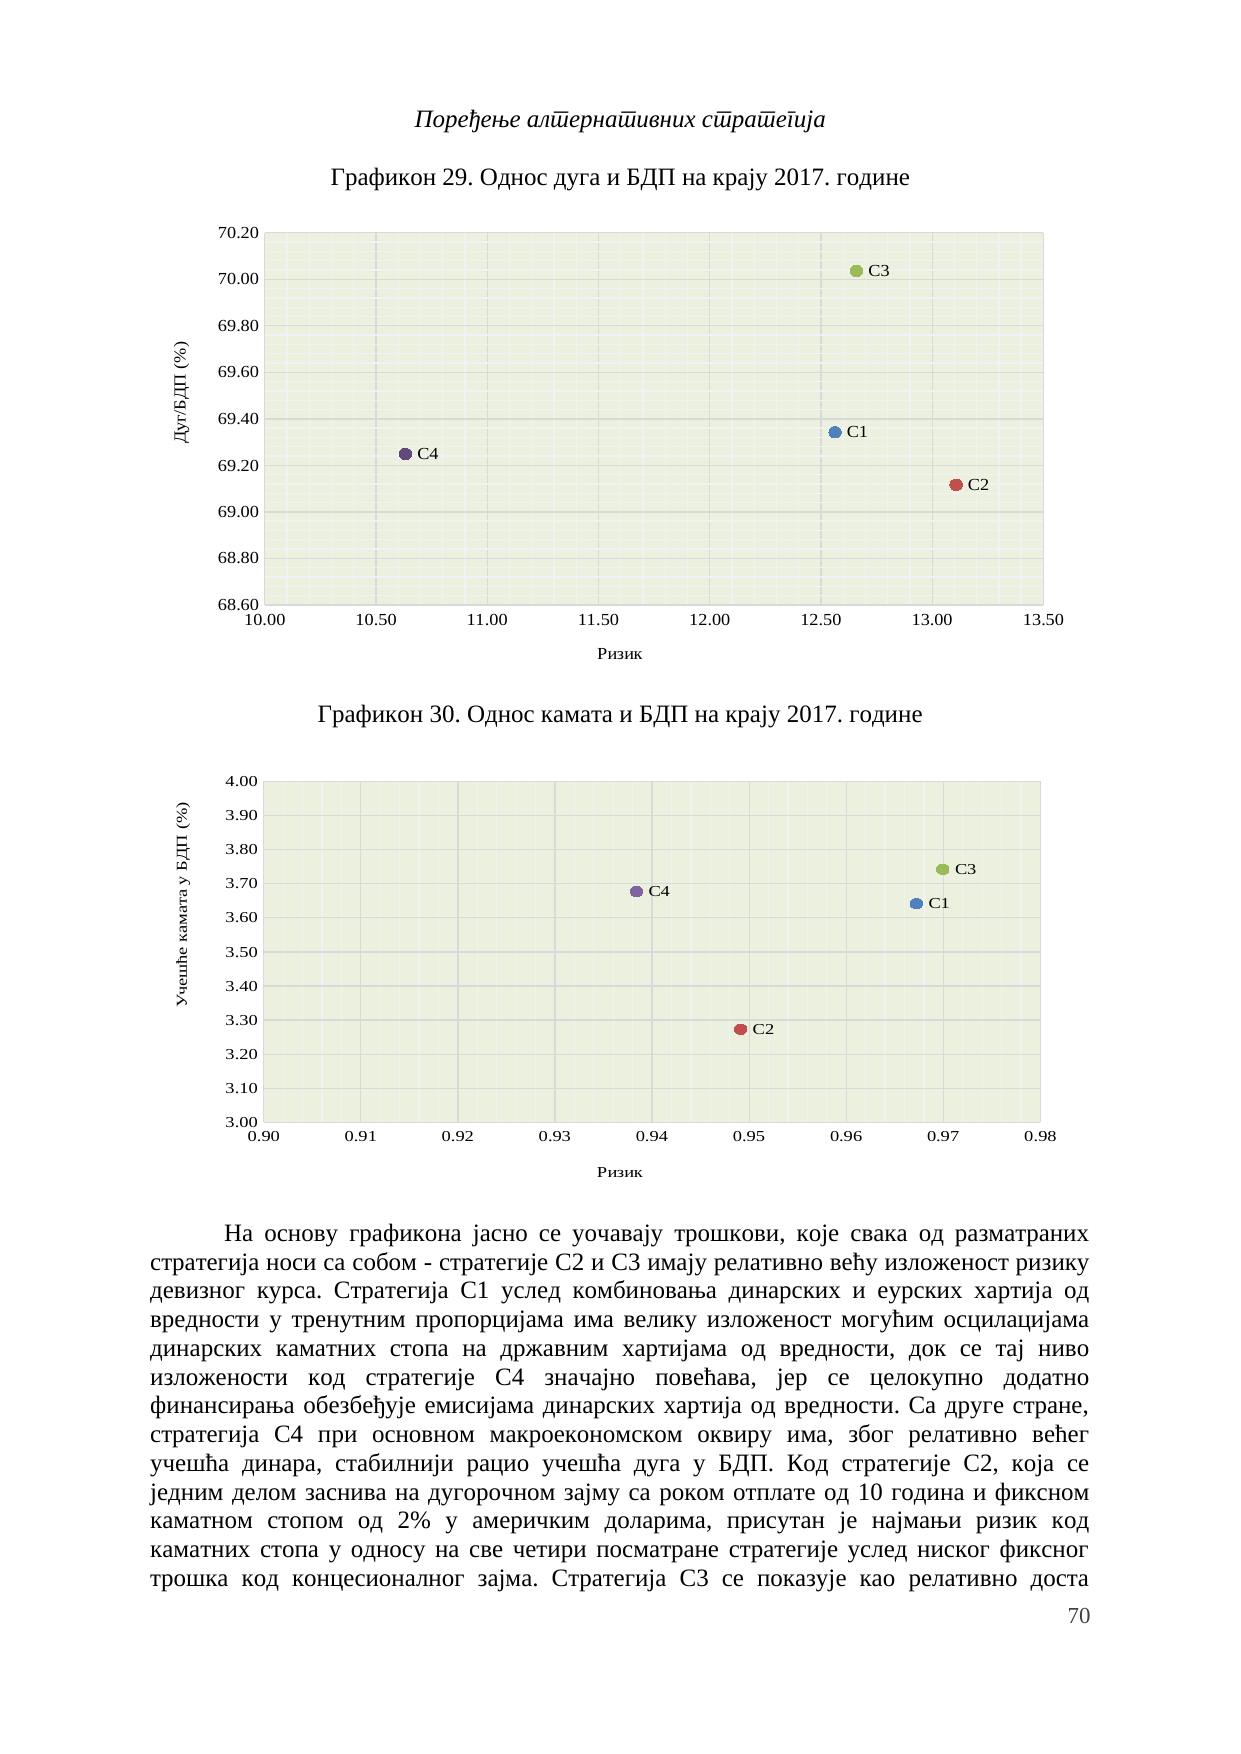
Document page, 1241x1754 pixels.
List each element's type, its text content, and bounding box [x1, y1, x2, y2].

text Графикон 30. Однос камата и БДП на крају 2017. године [150, 699, 1090, 728]
text Поређење алтернативних стратегија [150, 104, 1090, 133]
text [150, 1218, 1090, 1592]
text Графикон 29. Однос дуга и БДП на крају 2017. године [150, 162, 1090, 191]
